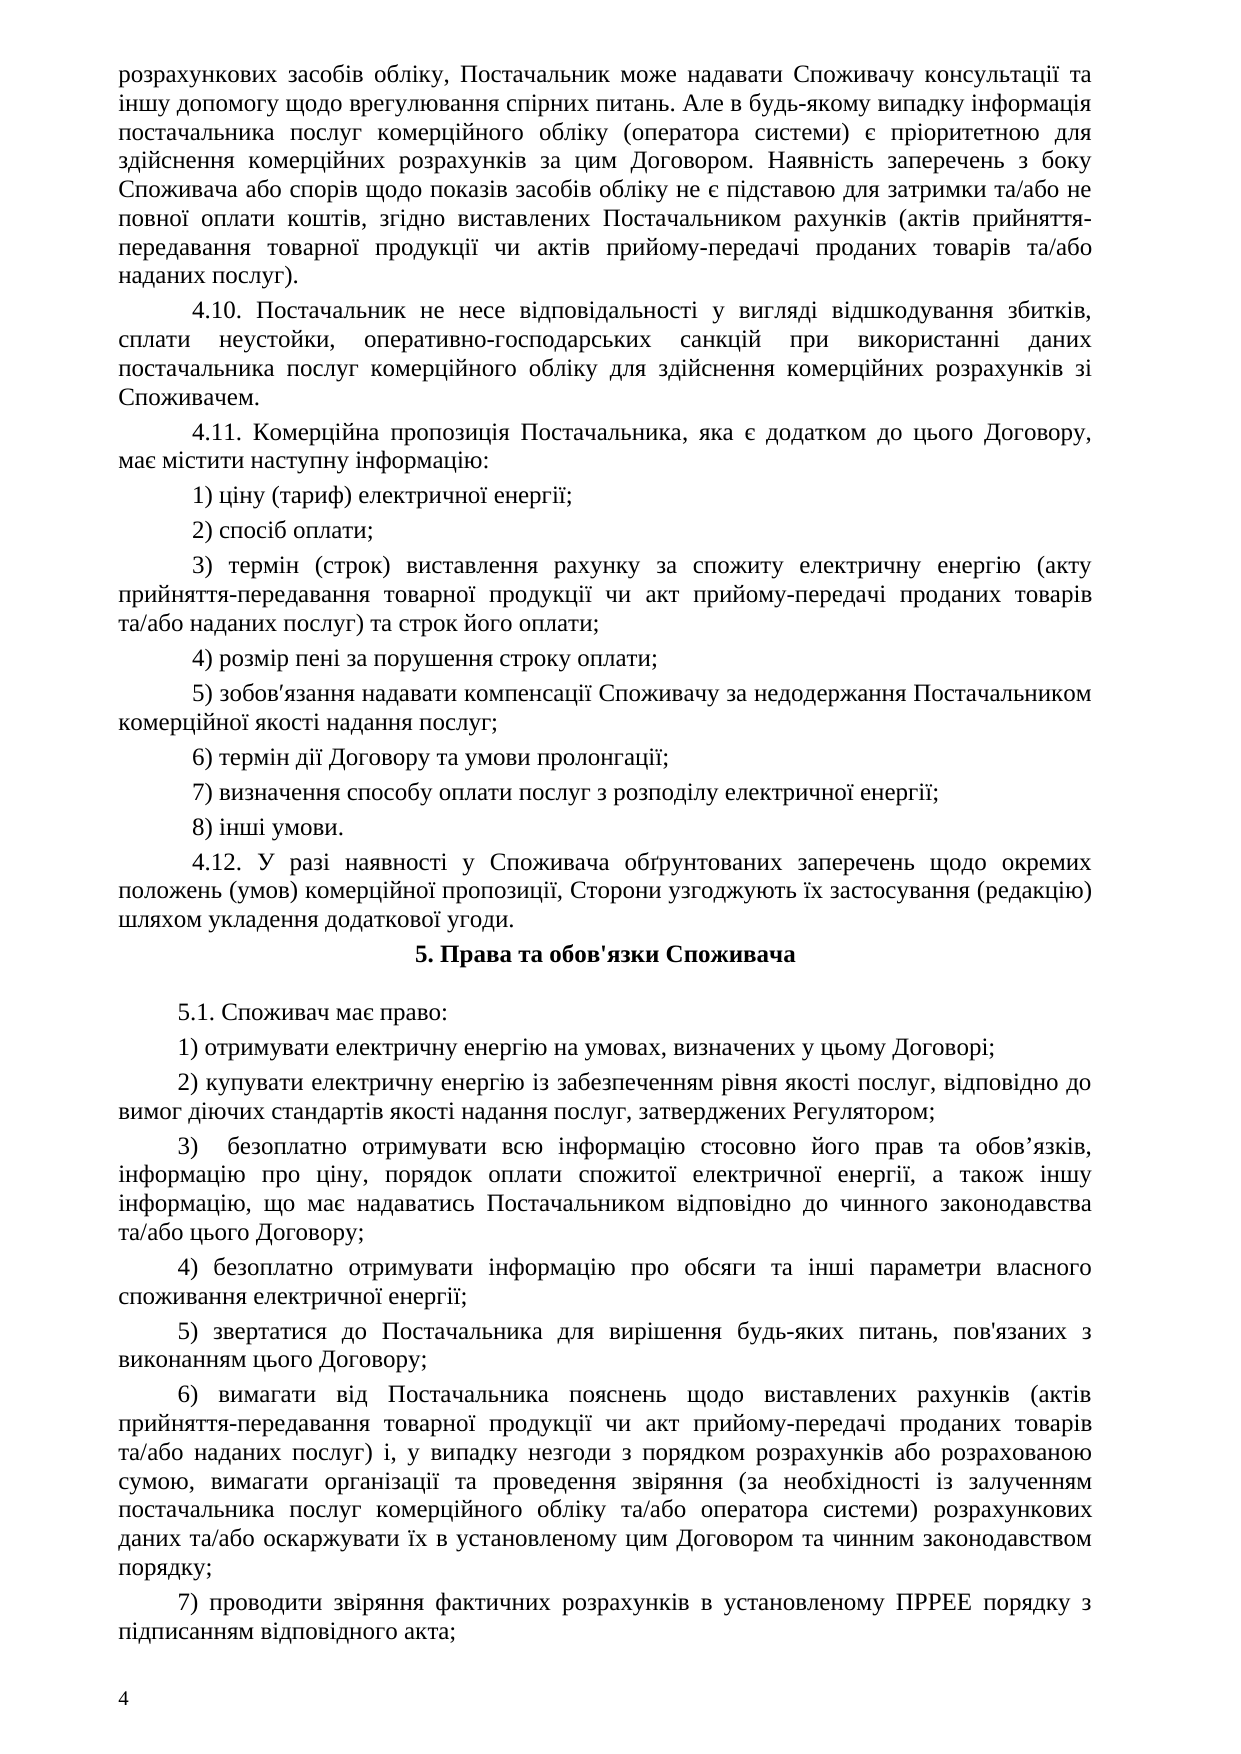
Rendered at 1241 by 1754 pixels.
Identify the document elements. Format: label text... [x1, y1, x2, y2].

text 8) інші умови. [118, 812, 1093, 840]
text 5) звертатися до Постачальника для вирішення будь-яких питань, пов'язаних з виконанням цього Договору; [118, 1316, 1092, 1373]
text 5. Права та обов'язки Споживача [118, 939, 1092, 968]
subtitle 1) отримувати електричну енергію на умовах, визначених у цьому Договорі; [118, 1032, 1092, 1061]
text 5) зобов′язання надавати компенсації Споживачу за недодержання Постачальником комерційної якості надання послуг; [118, 678, 1093, 735]
text 3) безоплатно отримувати всю інформацію стосовно його прав та обов’язків, інформацію про ціну, порядок оплати спожитої електричної енергії, а також іншу інформацію, що має надаватись Постачальником відповідно до чинного законодавства та/або цього Договору; [118, 1131, 1092, 1246]
text 5.1. Споживач має право: [118, 997, 1092, 1026]
text 4.10. Постачальник не несе відповідальності у вигляді відшкодування збитків, сплати неустойки, оперативно-господарських санкцій при використанні даних постачальника послуг комерційного обліку для здійснення комерційних розрахунків зі Споживачем. [118, 295, 1093, 410]
text 6) вимагати від Постачальника пояснень щодо виставлених рахунків (актів прийняття-передавання товарної продукції чи акт прийому-передачі проданих товарів та/або наданих послуг) і, у випадку незгоди з порядком розрахунків або розрахованою сумою, вимагати організації та проведення звіряння (за необхідності із залученням постачальника послуг комерційного обліку та/або оператора системи) розрахункових даних та/або оскаржувати їх в установленому цим Договором та чинним законодавством порядку; [118, 1379, 1092, 1581]
text 3) термін (строк) виставлення рахунку за спожиту електричну енергію (акту прийняття-передавання товарної продукції чи акт прийому-передачі проданих товарів та/або наданих послуг) та строк його оплати; [118, 550, 1093, 637]
text 4) безоплатно отримувати інформацію про обсяги та інші параметри власного споживання електричної енергії; [118, 1252, 1092, 1309]
text 4.11. Комерційна пропозиція Постачальника, яка є додатком до цього Договору, має містити наступну інформацію: [118, 417, 1093, 474]
text 2) купувати електричну енергію із забезпеченням рівня якості послуг, відповідно до вимог діючих стандартів якості надання послуг, затверджених Регулятором; [118, 1067, 1092, 1124]
text 4) розмір пені за порушення строку оплати; [118, 643, 1093, 672]
text 2) спосіб оплати; [118, 515, 1093, 544]
text 4.12. У разі наявності у Споживача обґрунтованих заперечень щодо окремих положень (умов) комерційної пропозиції, Сторони узгоджують їх застосування (редакцію) шляхом укладення додаткової угоди. [118, 847, 1093, 933]
text 6) термін дії Договору та умови пролонгації; [118, 742, 1093, 770]
text 7) проводити звіряння фактичних розрахунків в установленому ПРРЕЕ порядку з підписанням відповідного акта; [118, 1587, 1092, 1644]
text 1) ціну (тариф) електричної енергії; [118, 480, 1093, 509]
text 7) визначення способу оплати послуг з розподілу електричної енергії; [118, 777, 1093, 805]
